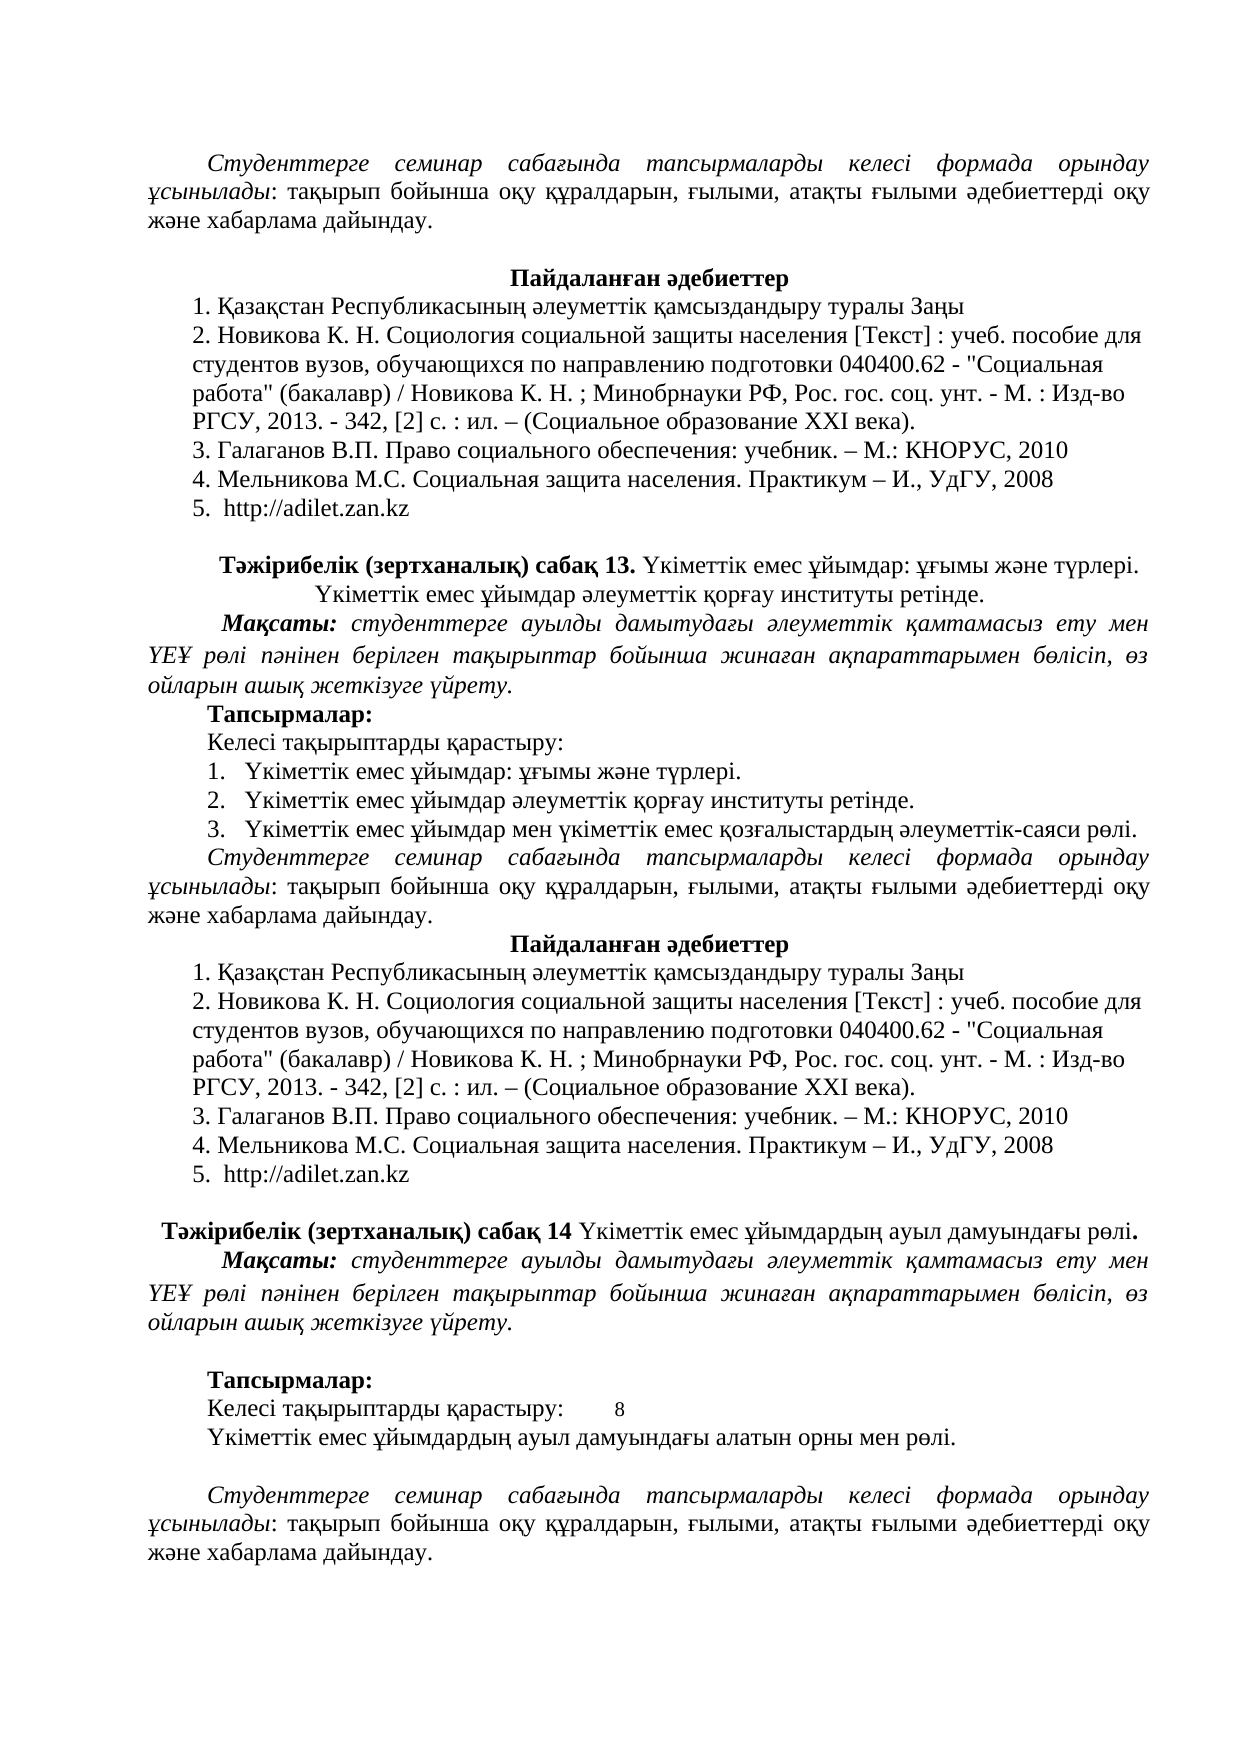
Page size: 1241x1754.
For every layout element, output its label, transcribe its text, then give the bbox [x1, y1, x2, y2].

text 3. Галаганов В.П. Право социального обеспечения: учебник. – М.: КНОРУС, 2010 [192, 1101, 1152, 1130]
text 5. http://adilet.zan.kz [192, 493, 1152, 521]
text Келесі тақырыптарды қарастыру: [148, 727, 1152, 756]
text Тапсырмалар: [148, 699, 1152, 727]
text 2. Новикова К. Н. Социология социальной защиты населения [Текст] : учеб. пособие для студентов вузов, обучающихся по направлению подготовки 040400.62 - "Социальная работа" (бакалавр) / Новикова К. Н. ; Минобрнауки РФ, Рос. гос. соц. унт. - М. : Изд-во РГСУ, 2013. - 342, [2] с. : ил. – (Социальное образование ХХI века). [192, 320, 1152, 435]
list Үкіметтік емес ұйымдар: ұғымы және түрлері. [207, 756, 1152, 785]
text Келесі тақырыптарды қарастыру: [148, 1393, 1152, 1422]
text Тапсырмалар: [148, 1365, 1152, 1393]
text Үкіметтік емес ұйымдардың ауыл дамуындағы алатын орны мен рөлі. [148, 1422, 1152, 1451]
text 2. Новикова К. Н. Социология социальной защиты населения [Текст] : учеб. пособие для студентов вузов, обучающихся по направлению подготовки 040400.62 - "Социальная работа" (бакалавр) / Новикова К. Н. ; Минобрнауки РФ, Рос. гос. соц. унт. - М. : Изд-во РГСУ, 2013. - 342, [2] с. : ил. – (Социальное образование ХХI века). [192, 986, 1152, 1101]
text Студенттерге семинар сабағында тапсырмаларды келесі формада орындау ұсынылады: тақырып бойынша оқу құралдарын, ғылыми, атақты ғылыми әдебиеттерді оқу және хабарлама дайындау. [148, 148, 1152, 234]
text Студенттерге семинар сабағында тапсырмаларды келесі формада орындау ұсынылады: тақырып бойынша оқу құралдарын, ғылыми, атақты ғылыми әдебиеттерді оқу және хабарлама дайындау. [148, 1480, 1152, 1566]
text 4. Мельникова М.С. Социальная защита населения. Практикум – И., УдГУ, 2008 [192, 464, 1152, 493]
text 1. Қазақстан Республикасының әлеуметтік қамсыздандыру туралы Заңы [192, 291, 1152, 320]
text 3. Галаганов В.П. Право социального обеспечения: учебник. – М.: КНОРУС, 2010 [192, 435, 1152, 464]
text Пайдаланған әдебиеттер [148, 929, 1152, 957]
text Тәжірибелік (зертханалық) сабақ 14 Үкіметтік емес ұйымдардың ауыл дамуындағы рөлі. [148, 1216, 1152, 1245]
text Пайдаланған әдебиеттер [148, 263, 1152, 291]
list Үкіметтік емес ұйымдар әлеуметтік қорғау институты ретінде. [207, 785, 1152, 814]
text 1. Қазақстан Республикасының әлеуметтік қамсыздандыру туралы Заңы [192, 957, 1152, 986]
text Студенттерге семинар сабағында тапсырмаларды келесі формада орындау ұсынылады: тақырып бойынша оқу құралдарын, ғылыми, атақты ғылыми әдебиеттерді оқу және хабарлама дайындау. [148, 842, 1152, 929]
text Тәжірибелік (зертханалық) сабақ 13. Үкіметтік емес ұйымдар: ұғымы және түрлері. Үкіметтік емес ұйымдар әлеуметтік қорғау институты ретінде. [148, 550, 1152, 608]
text 5. http://adilet.zan.kz [192, 1159, 1152, 1187]
text 4. Мельникова М.С. Социальная защита населения. Практикум – И., УдГУ, 2008 [192, 1130, 1152, 1159]
list Үкіметтік емес ұйымдар мен үкіметтік емес қозғалыстардың әлеуметтік-саяси рөлі. [207, 814, 1152, 842]
